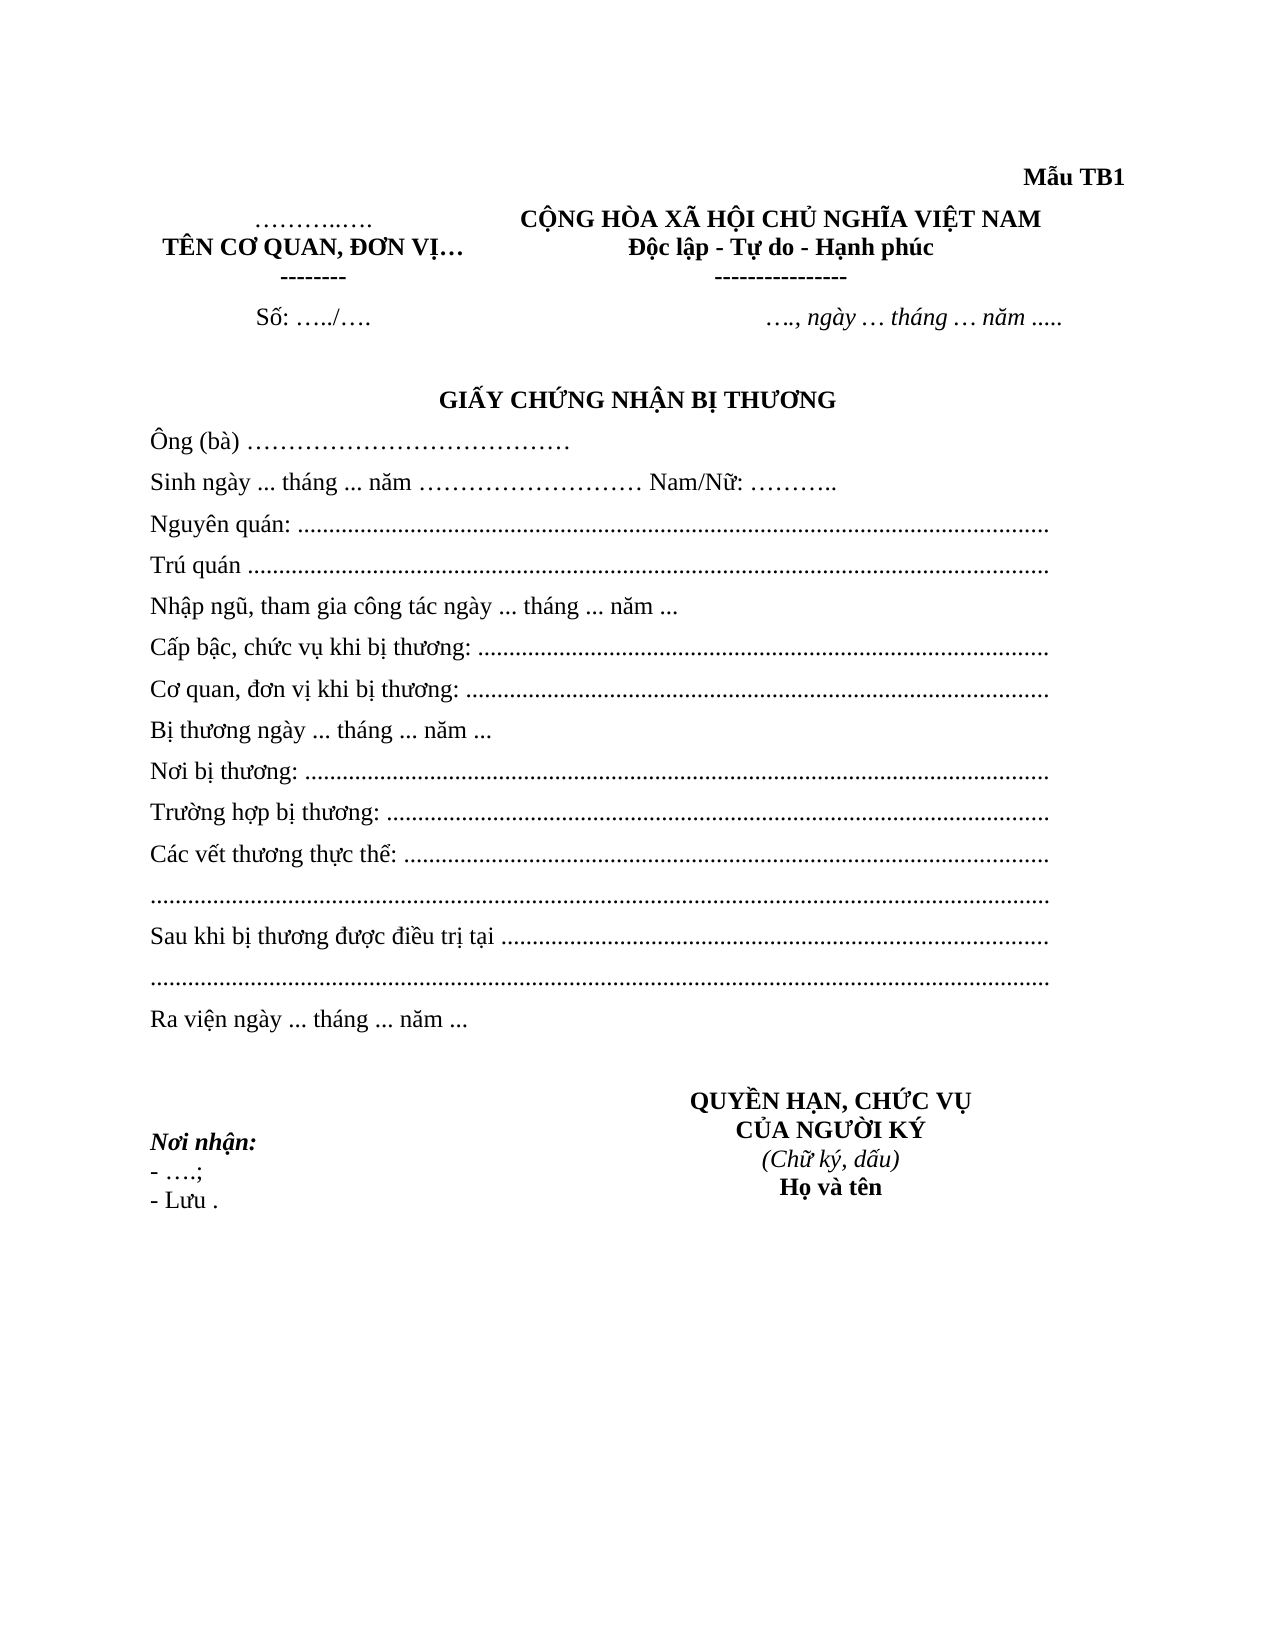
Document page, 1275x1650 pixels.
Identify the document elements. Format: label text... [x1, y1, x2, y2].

text Nhập ngũ, tham gia công tác ngày ... tháng ... năm ... [150, 591, 1125, 620]
table_cell …., ngày … tháng … năm ..... [488, 290, 1074, 331]
text Cơ quan, đơn vị khi bị thương: [150, 674, 1125, 702]
text GIẤY CHỨNG NHẬN BỊ THƯƠNG [150, 385, 1125, 414]
table_header ………..…. TÊN CƠ QUAN, ĐƠN VỊ… -------- [139, 191, 487, 290]
text Bị thương ngày ... tháng ... năm ... [150, 715, 1125, 744]
table_cell Số: …../…. [139, 290, 487, 331]
text Trú quán [150, 550, 1125, 579]
table_header CỘNG HÒA XÃ HỘI CHỦ NGHĨA VIỆT NAM Độc lập - Tự do - Hạnh phúc ---------------- [488, 191, 1074, 290]
text Trường hợp bị thương: [150, 797, 1125, 826]
text Cấp bậc, chức vụ khi bị thương: [150, 632, 1125, 661]
table_header QUYỀN HẠN, CHỨC VỤ CỦA NGƯỜI KÝ (Chữ ký, dấu) Họ và tên [600, 1074, 1061, 1214]
text Ra viện ngày ... tháng ... năm ... [150, 1004, 1125, 1032]
table_header Nơi nhận: - ….; - Lưu . [139, 1074, 600, 1214]
text Nguyên quán: [150, 509, 1125, 537]
text Ông (bà) ………………………………… [150, 426, 1125, 455]
text Mẫu TB1 [150, 162, 1125, 191]
text Sau khi bị thương được điều trị tại [150, 921, 1125, 950]
text Nơi bị thương: [150, 756, 1125, 785]
text Sinh ngày ... tháng ... năm ……………………… Nam/Nữ: ……….. [150, 467, 1125, 496]
text Các vết thương thực thể: [150, 839, 1125, 867]
